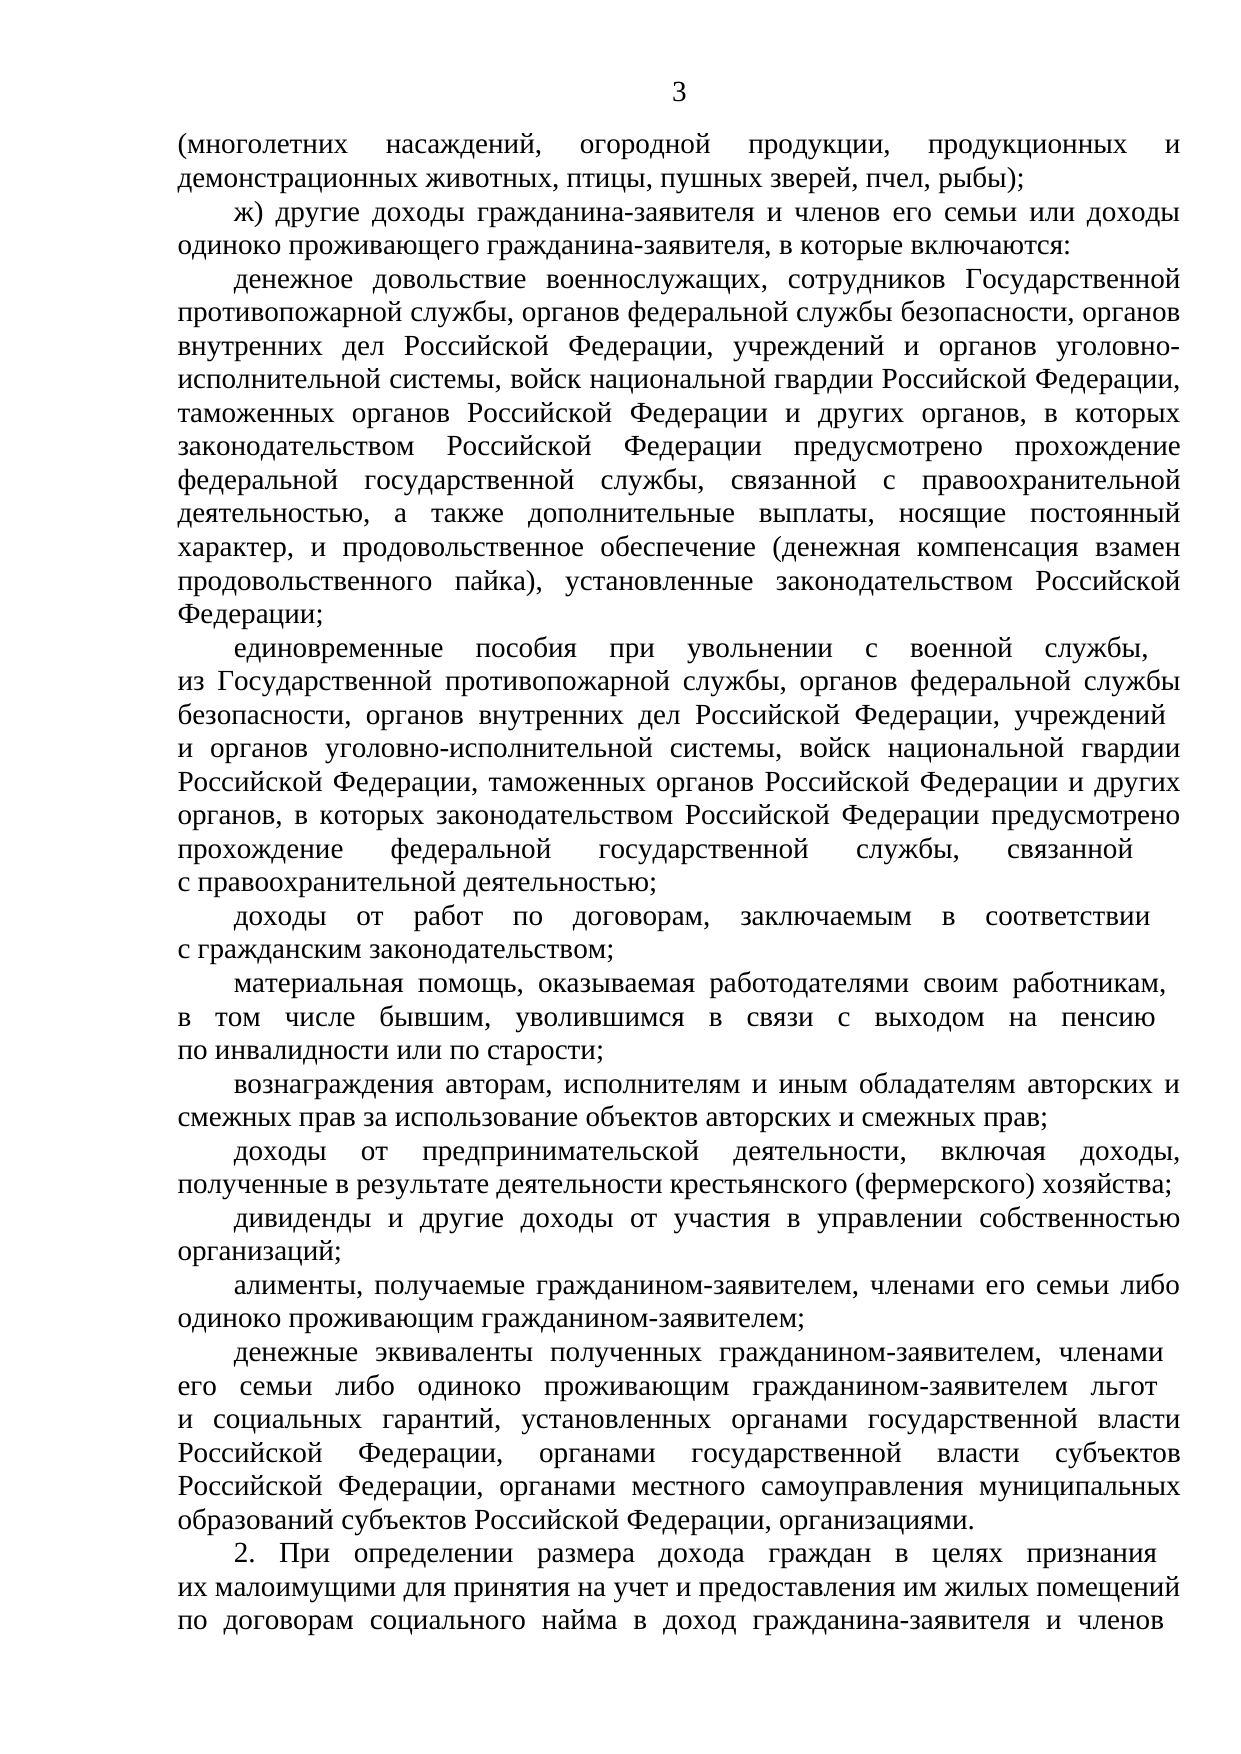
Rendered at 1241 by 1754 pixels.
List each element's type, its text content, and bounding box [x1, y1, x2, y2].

text вознаграждения авторам, исполнителям и иным обладателям авторских и смежных прав за использование объектов авторских и смежных прав; [177, 1066, 1181, 1133]
text доходы от работ по договорам, заключаемым в соответствии с гражданским законодательством; [177, 898, 1181, 965]
text дивиденды и другие доходы от участия в управлении собственностью организаций; [177, 1200, 1181, 1267]
text материальная помощь, оказываемая работодателями своим работникам, в том числе бывшим, уволившимся в связи с выходом на пенсию по инвалидности или по старости; [177, 965, 1181, 1066]
text денежное довольствие военнослужащих, сотрудников Государственной противопожарной службы, органов федеральной службы безопасности, органов внутренних дел Российской Федерации, учреждений и органов уголовно-исполнительной системы, войск национальной гвардии Российской Федерации, таможенных органов Российской Федерации и других органов, в которых законодательством Российской Федерации предусмотрено прохождение федеральной государственной службы, связанной с правоохранительной деятельностью, а также дополнительные выплаты, носящие постоянный характер, и продовольственное обеспечение (денежная компенсация взамен продовольственного пайка), установленные законодательством Российской Федерации; [177, 261, 1181, 630]
text единовременные пособия при увольнении с военной службы, из Государственной противопожарной службы, органов федеральной службы безопасности, органов внутренних дел Российской Федерации, учреждений и органов уголовно-исполнительной системы, войск национальной гвардии Российской Федерации, таможенных органов Российской Федерации и других органов, в которых законодательством Российской Федерации предусмотрено прохождение федеральной государственной службы, связанной с правоохранительной деятельностью; [177, 630, 1181, 898]
text денежные эквиваленты полученных гражданином-заявителем, членами его семьи либо одиноко проживающим гражданином-заявителем льгот и социальных гарантий, установленных органами государственной власти Российской Федерации, органами государственной власти субъектов Российской Федерации, органами местного самоуправления муниципальных образований субъектов Российской Федерации, организациями. [177, 1334, 1181, 1535]
text алименты, получаемые гражданином-заявителем, членами его семьи либо одиноко проживающим гражданином-заявителем; [177, 1267, 1181, 1334]
text ж) другие доходы гражданина-заявителя и членов его семьи или доходы одиноко проживающего гражданина-заявителя, в которые включаются: [177, 194, 1181, 261]
text доходы от предпринимательской деятельности, включая доходы, полученные в результате деятельности крестьянского (фермерского) хозяйства; [177, 1133, 1181, 1200]
